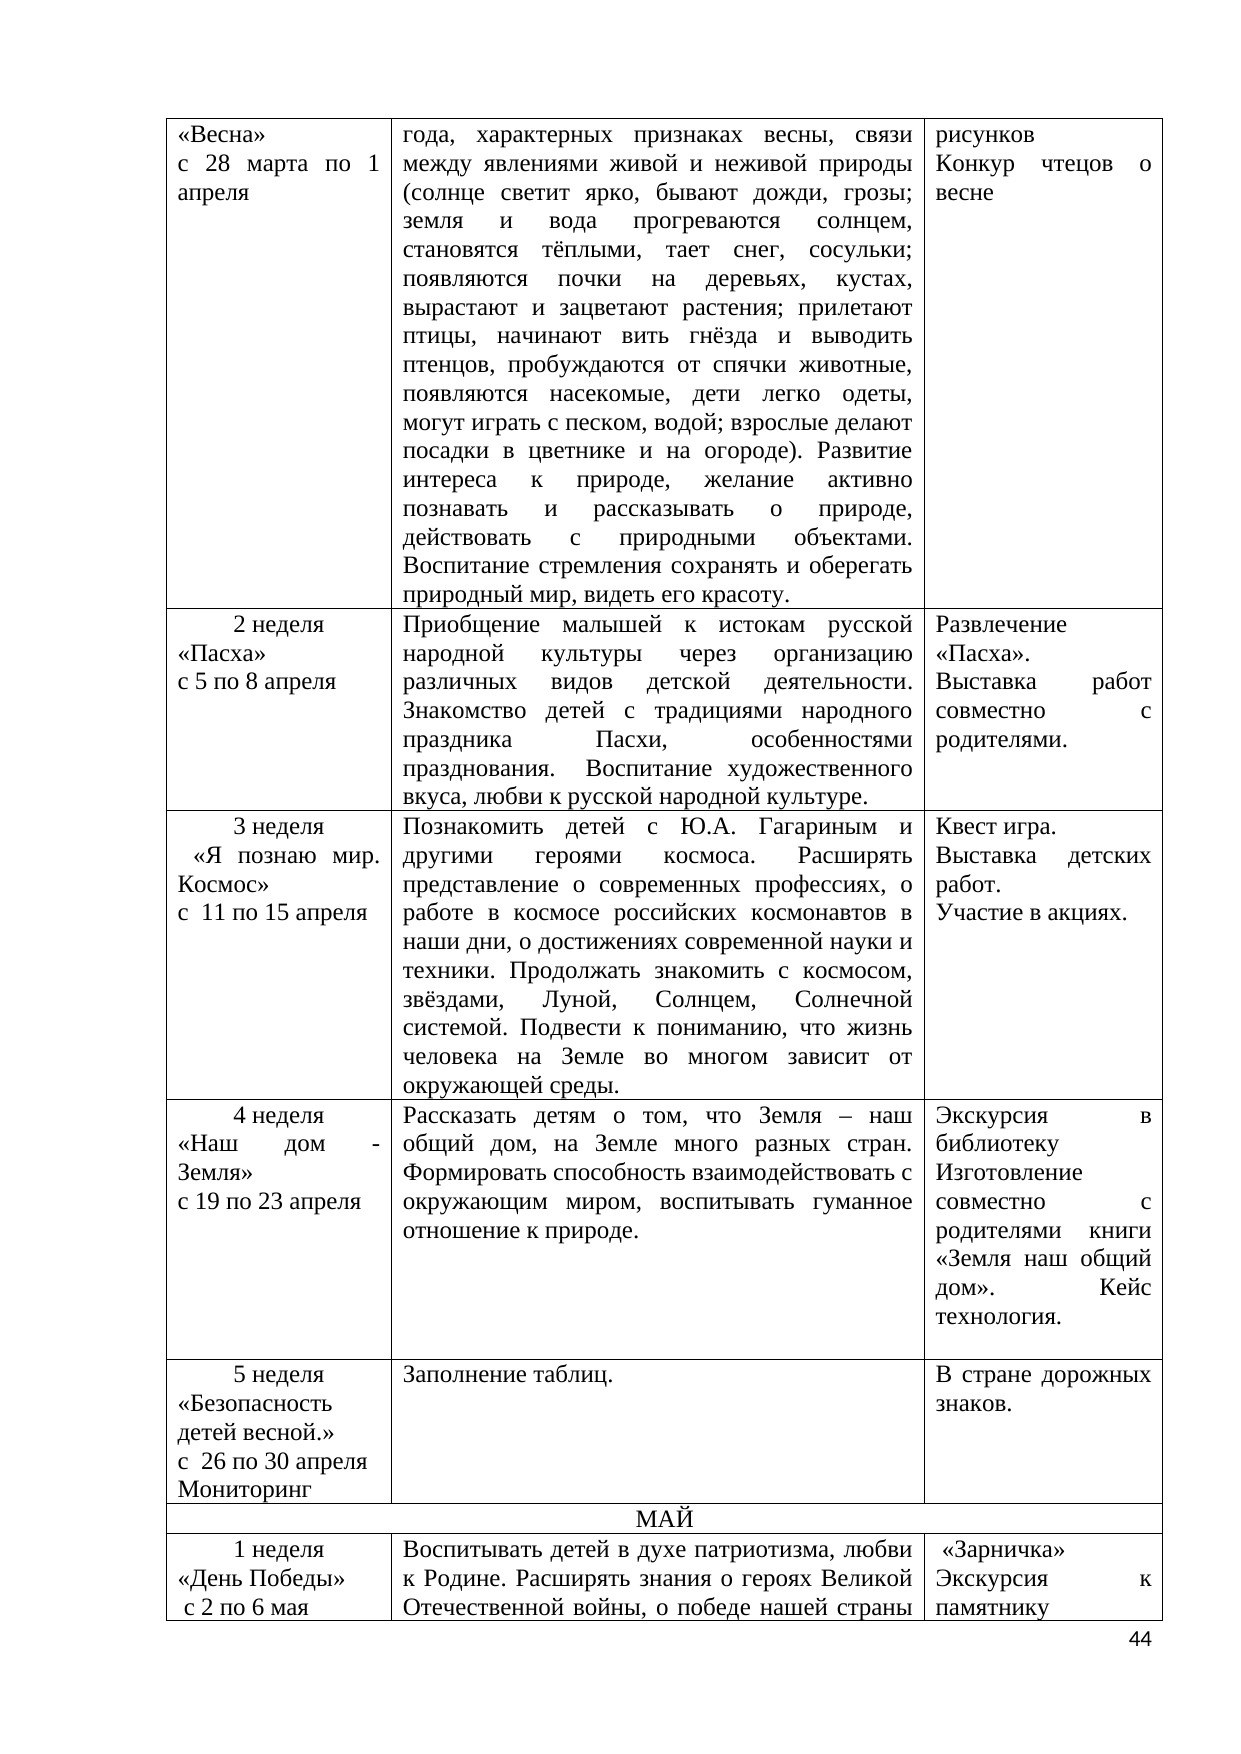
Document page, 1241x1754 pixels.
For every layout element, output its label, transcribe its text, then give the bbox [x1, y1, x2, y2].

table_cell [392, 119, 924, 608]
table_cell Заполнение таблиц. [392, 1360, 924, 1503]
table_cell Познакомить детей с Ю.А. Гагариным и другими героями космоса. Расширять представление о современных профессиях, о работе в космосе российских космонавтов в наши дни, о достижениях современной науки и техники. Продолжать знакомить с космосом, звёздами, Луной, Солнцем, Солнечной системой. Подвести к пониманию, что жизнь человека на Земле во многом зависит от окружающей среды. [392, 811, 924, 1099]
table_cell Квест игра. Выставка детских работ. Участие в акциях. [925, 811, 1162, 1099]
table_cell 3 неделя «Я познаю мир. Космос» с 11 по 15 апреля [167, 811, 391, 1099]
table_cell Развлечение «Пасха». Выставка работ совместно с родителями. [925, 609, 1162, 810]
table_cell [925, 119, 1162, 608]
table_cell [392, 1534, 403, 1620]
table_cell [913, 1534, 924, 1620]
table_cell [167, 119, 391, 608]
table_cell Экскурсия в библиотеку Изготовление совместно с родителями книги «Земля наш общий дом». Кейс технология. [925, 1100, 1162, 1358]
table_cell В стране дорожных знаков. [925, 1360, 1162, 1503]
table_cell Рассказать детям о том, что Земля – наш общий дом, на Земле много разных стран. Формировать способность взаимодействовать с окружающим миром, воспитывать гуманное отношение к природе. [392, 1100, 924, 1358]
table_cell 4 неделя «Наш дом - Земля» с 19 по 23 апреля [167, 1100, 391, 1358]
table_cell 5 неделя «Безопасность детей весной.» с 26 по 30 апреля Мониторинг [167, 1360, 391, 1503]
table_cell Приобщение малышей к истокам русской народной культуры через организацию различных видов детской деятельности. Знакомство детей с традициями народного праздника Пасхи, особенностями празднования. Воспитание художественного вкуса, любви к русской народной культуре. [392, 609, 924, 810]
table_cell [925, 1534, 1162, 1620]
table_cell 2 неделя «Пасха» с 5 по 8 апреля [167, 609, 391, 810]
table_cell МАЙ [167, 1504, 1162, 1533]
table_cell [167, 1534, 391, 1620]
